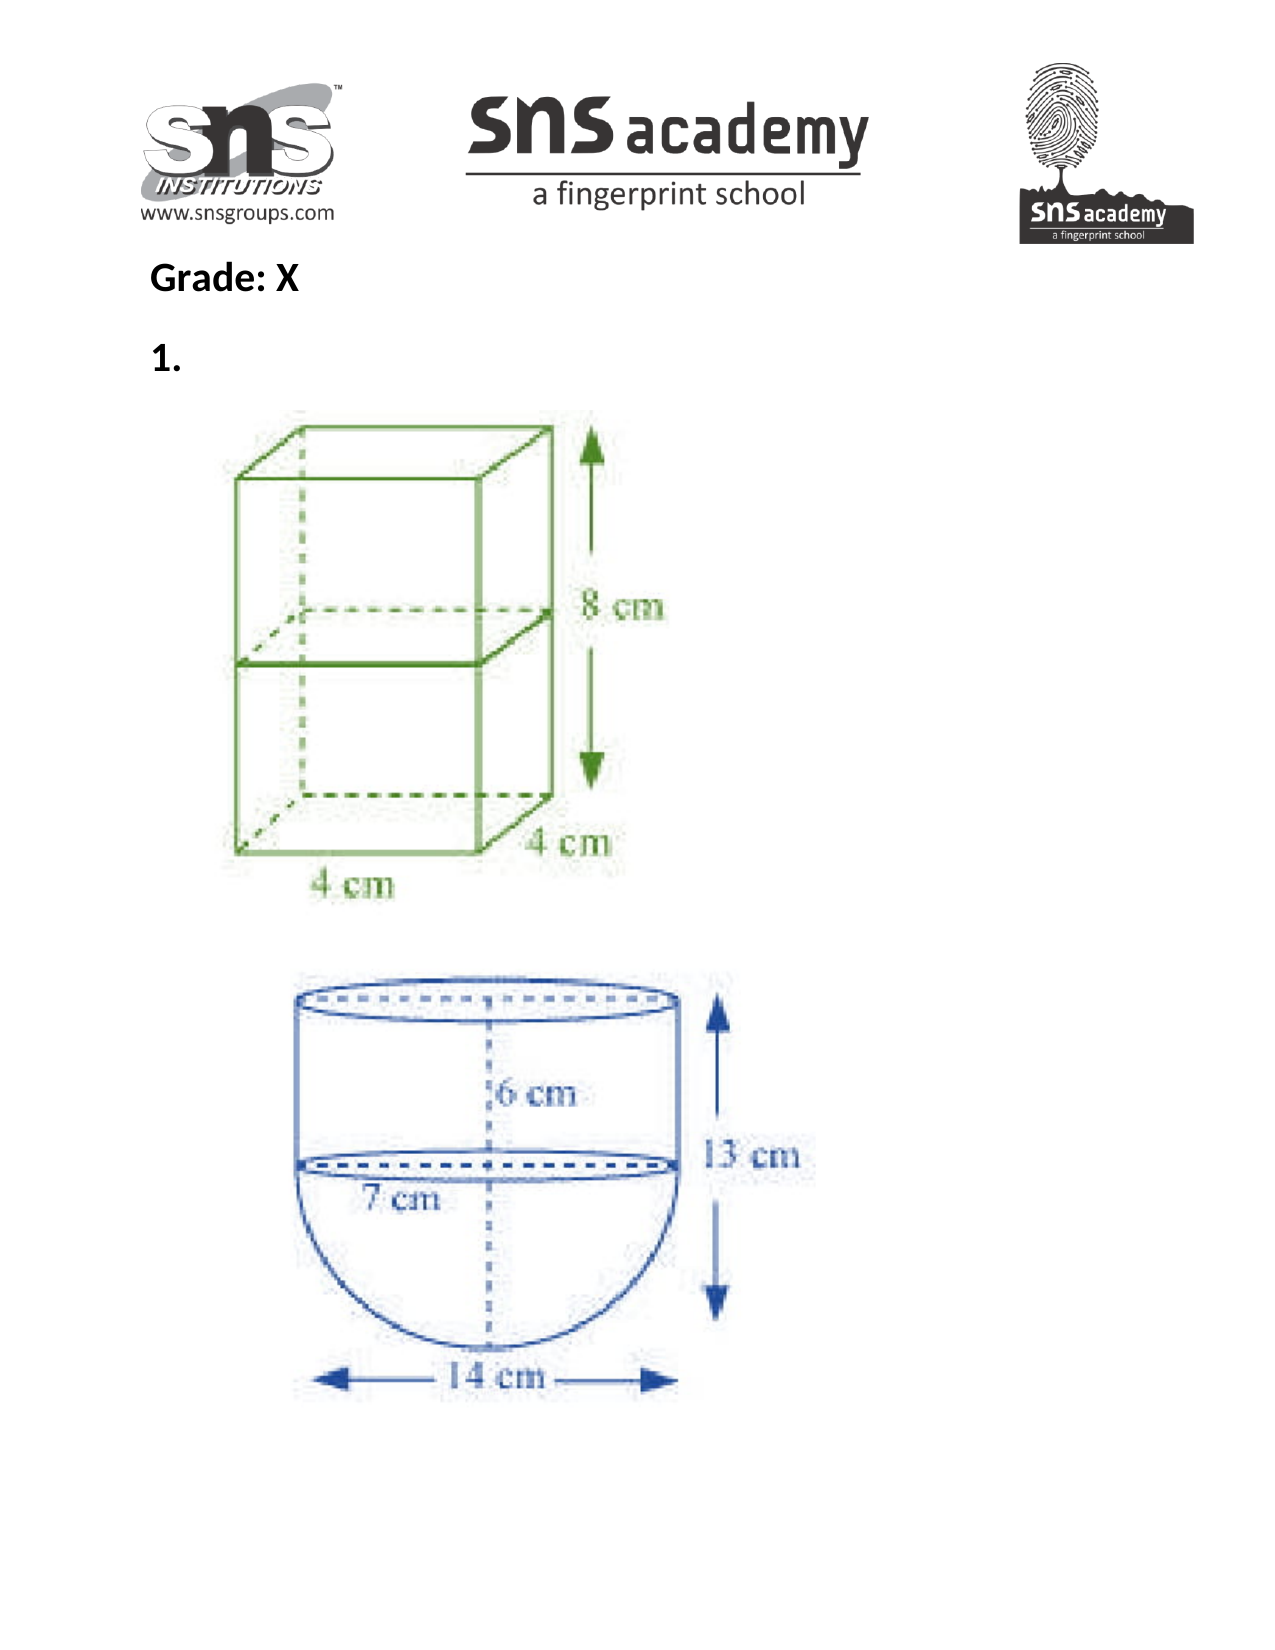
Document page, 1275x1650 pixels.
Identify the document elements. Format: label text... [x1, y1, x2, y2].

text 1. [150, 331, 1125, 381]
picture [140, 62, 1194, 244]
picture [225, 949, 830, 1434]
picture [150, 410, 702, 925]
text Grade: X [150, 244, 1125, 302]
